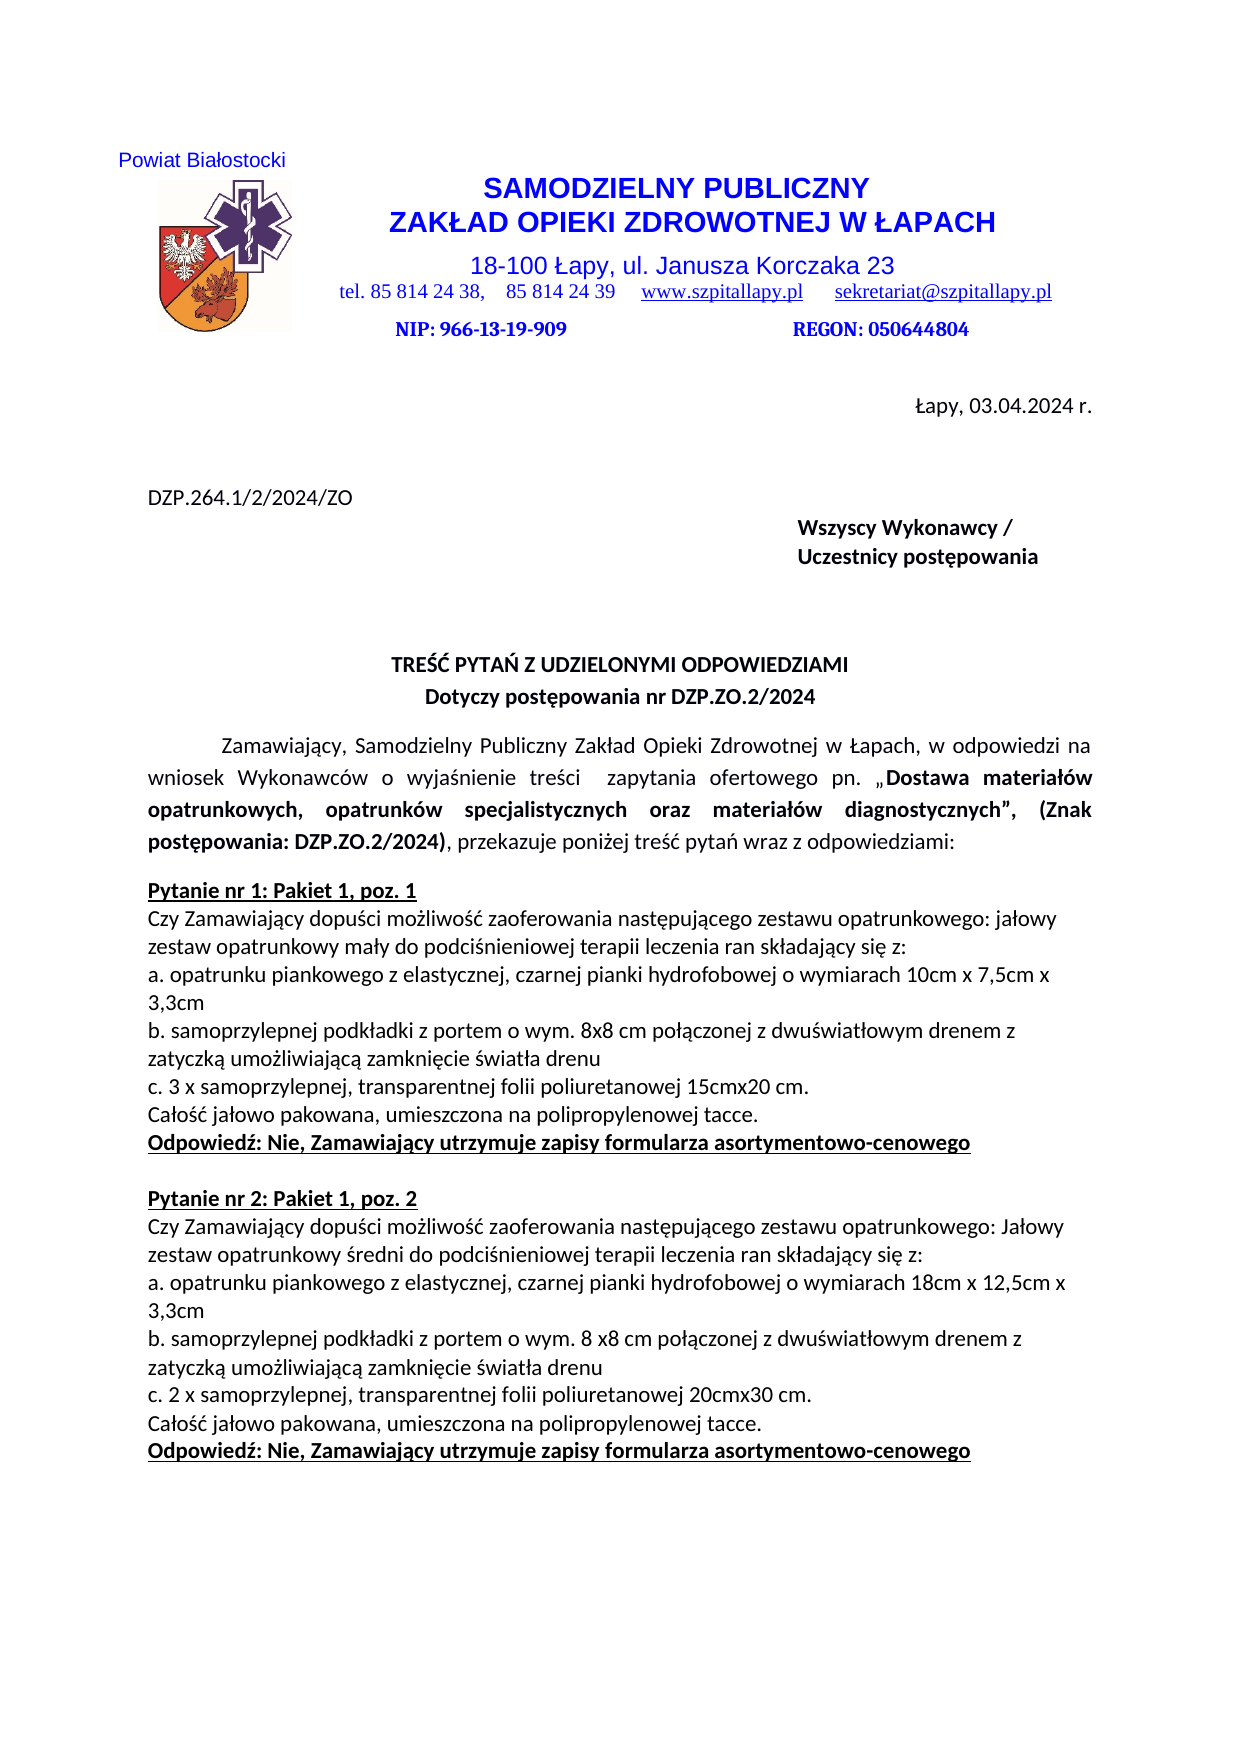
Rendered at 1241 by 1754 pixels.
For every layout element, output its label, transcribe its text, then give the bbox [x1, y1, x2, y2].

picture [157, 239, 293, 251]
text DZP.264.1/2/2024/ZO [148, 483, 1093, 511]
text SAMODZIELNY PUBLICZNY [148, 172, 1093, 205]
text Czy Zamawiający dopuści możliwość zaoferowania następującego zestawu opatrunkowego: jałowy zestaw opatrunkowy mały do podciśnieniowej terapii leczenia ran składający się z: a. opatrunku piankowego z elastycznej, czarnej pianki hydrofobowej o wymiarach 10cm x 7,5cm x 3,3cm b. samoprzylepnej podkładki z portem o wym. 8x8 cm połączonej z dwuświatłowym drenem z zatyczką umożliwiającą zamknięcie światła drenu c. 3 x samoprzylepnej, transparentnej folii poliuretanowej 15cmx20 cm. Całość jałowo pakowana, umieszczona na polipropylenowej tacce. Odpowiedź: Nie, Zamawiający utrzymuje zapisy formularza asortymentowo-cenowego [148, 904, 1093, 1156]
text Pytanie nr 1: Pakiet 1, poz. 1 [148, 876, 1093, 904]
text TREŚĆ PYTAŃ Z UDZIELONYMI ODPOWIEDZIAMI [148, 650, 1093, 678]
text Wszyscy Wykonawcy / Uczestnicy postępowania [797, 513, 1093, 570]
text ZAKŁAD OPIEKI ZDROWOTNEJ W ŁAPACH [148, 205, 1093, 239]
text 18-100 Łapy, ul. Janusza Korczaka 23 [148, 251, 1093, 279]
text Łapy, 03.04.2024 r. [148, 391, 1093, 419]
picture [157, 303, 293, 318]
text Zamawiający, Samodzielny Publiczny Zakład Opieki Zdrowotnej w Łapach, w odpowiedzi na wniosek Wykonawców o wyjaśnienie treści zapytania ofertowego pn. „Dostawa materiałów opatrunkowych, opatrunków specjalistycznych oraz materiałów diagnostycznych”, (Znak postępowania: DZP.ZO.2/2024), przekazuje poniżej treść pytań wraz z odpowiedziami: [148, 731, 1093, 855]
text Pytanie nr 2: Pakiet 1, poz. 2 [148, 1184, 1093, 1212]
text Dotyczy postępowania nr DZP.ZO.2/2024 [148, 682, 1093, 710]
text Powiat Białostocki [118, 148, 487, 172]
text tel. 85 814 24 38, 85 814 24 39 www.szpitallapy.pl sekretariat@szpitallapy.pl [148, 279, 1093, 303]
text Czy Zamawiający dopuści możliwość zaoferowania następującego zestawu opatrunkowego: Jałowy zestaw opatrunkowy średni do podciśnieniowej terapii leczenia ran składający się z: a. opatrunku piankowego z elastycznej, czarnej pianki hydrofobowej o wymiarach 18cm x 12,5cm x 3,3cm b. samoprzylepnej podkładki z portem o wym. 8 x8 cm połączonej z dwuświatłowym drenem z zatyczką umożliwiającą zamknięcie światła drenu c. 2 x samoprzylepnej, transparentnej folii poliuretanowej 20cmx30 cm. Całość jałowo pakowana, umieszczona na polipropylenowej tacce. Odpowiedź: Nie, Zamawiający utrzymuje zapisy formularza asortymentowo-cenowego [148, 1212, 1093, 1465]
text NIP: 966-13-19-909 REGON: 050644804 [148, 318, 1093, 342]
